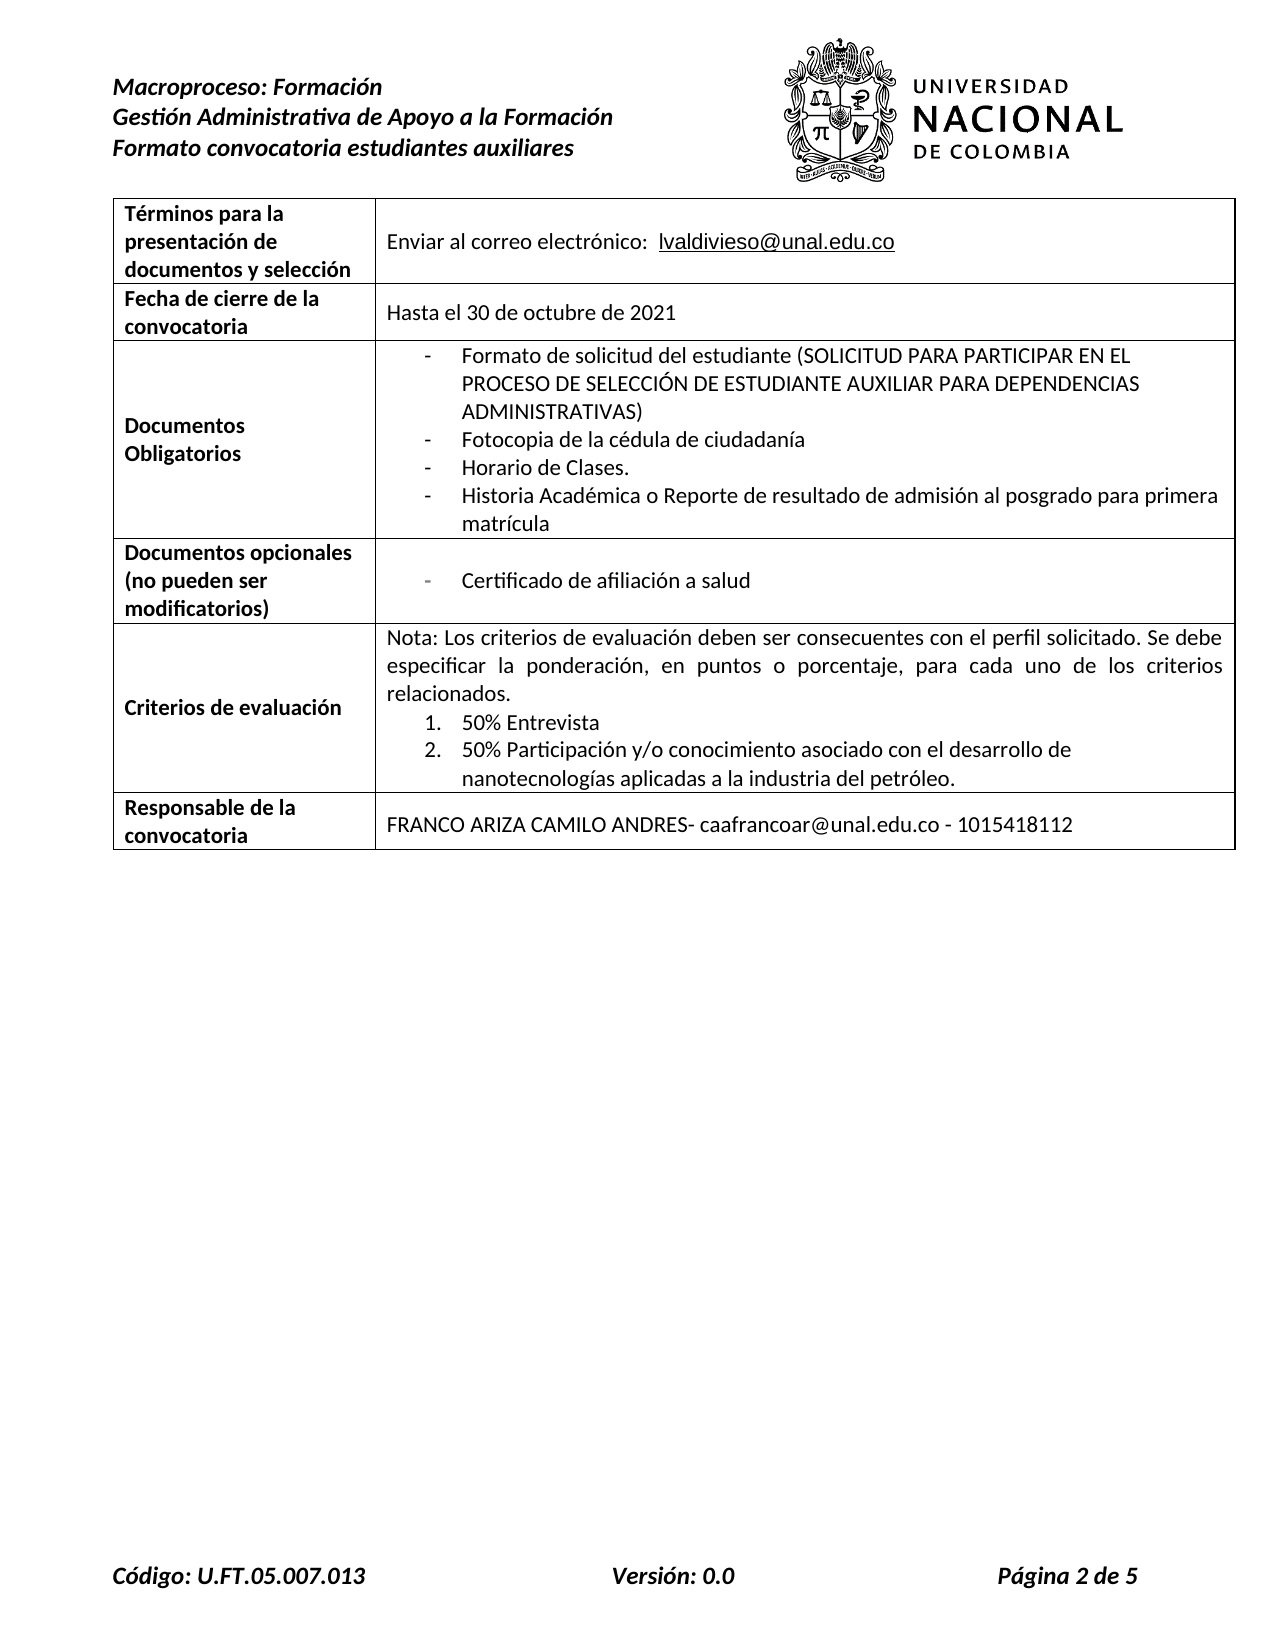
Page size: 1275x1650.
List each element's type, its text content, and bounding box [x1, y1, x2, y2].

table_cell Responsable de la convocatoria [114, 793, 375, 849]
table_cell Términos para la presentación de documentos y selección [114, 199, 375, 283]
table_cell Certificado de afiliación a salud [376, 539, 1234, 622]
table_cell Hasta el 30 de octubre de 2021 [376, 284, 1234, 340]
table_cell Criterios de evaluación [114, 624, 375, 792]
picture [748, 2, 1158, 198]
table_cell Documentos opcionales (no pueden ser modificatorios) [114, 539, 375, 622]
table_cell Nota: Los criterios de evaluación deben ser consecuentes con el perfil solicitado. Se debe especificar la ponderación, en puntos o porcentaje, para cada uno de los criterios relacionados. 50% Entrevista 50% Participación y/o conocimiento asociado con el desarrollo de nanotecnologías aplicadas a la industria del petróleo. [376, 624, 1234, 792]
table_cell Enviar al correo electrónico: lvaldivieso@unal.edu.co [376, 199, 1234, 283]
table_cell FRANCO ARIZA CAMILO ANDRES- caafrancoar@unal.edu.co - 1015418112 [376, 793, 1234, 849]
table_cell Documentos Obligatorios [114, 341, 375, 537]
table_cell Formato de solicitud del estudiante (SOLICITUD PARA PARTICIPAR EN EL PROCESO DE SELECCIÓN DE ESTUDIANTE AUXILIAR PARA DEPENDENCIAS ADMINISTRATIVAS) Fotocopia de la cédula de ciudadanía Horario de Clases. Historia Académica o Reporte de resultado de admisión al posgrado para primera matrícula [376, 341, 1234, 537]
table_cell Fecha de cierre de la convocatoria [114, 284, 375, 340]
